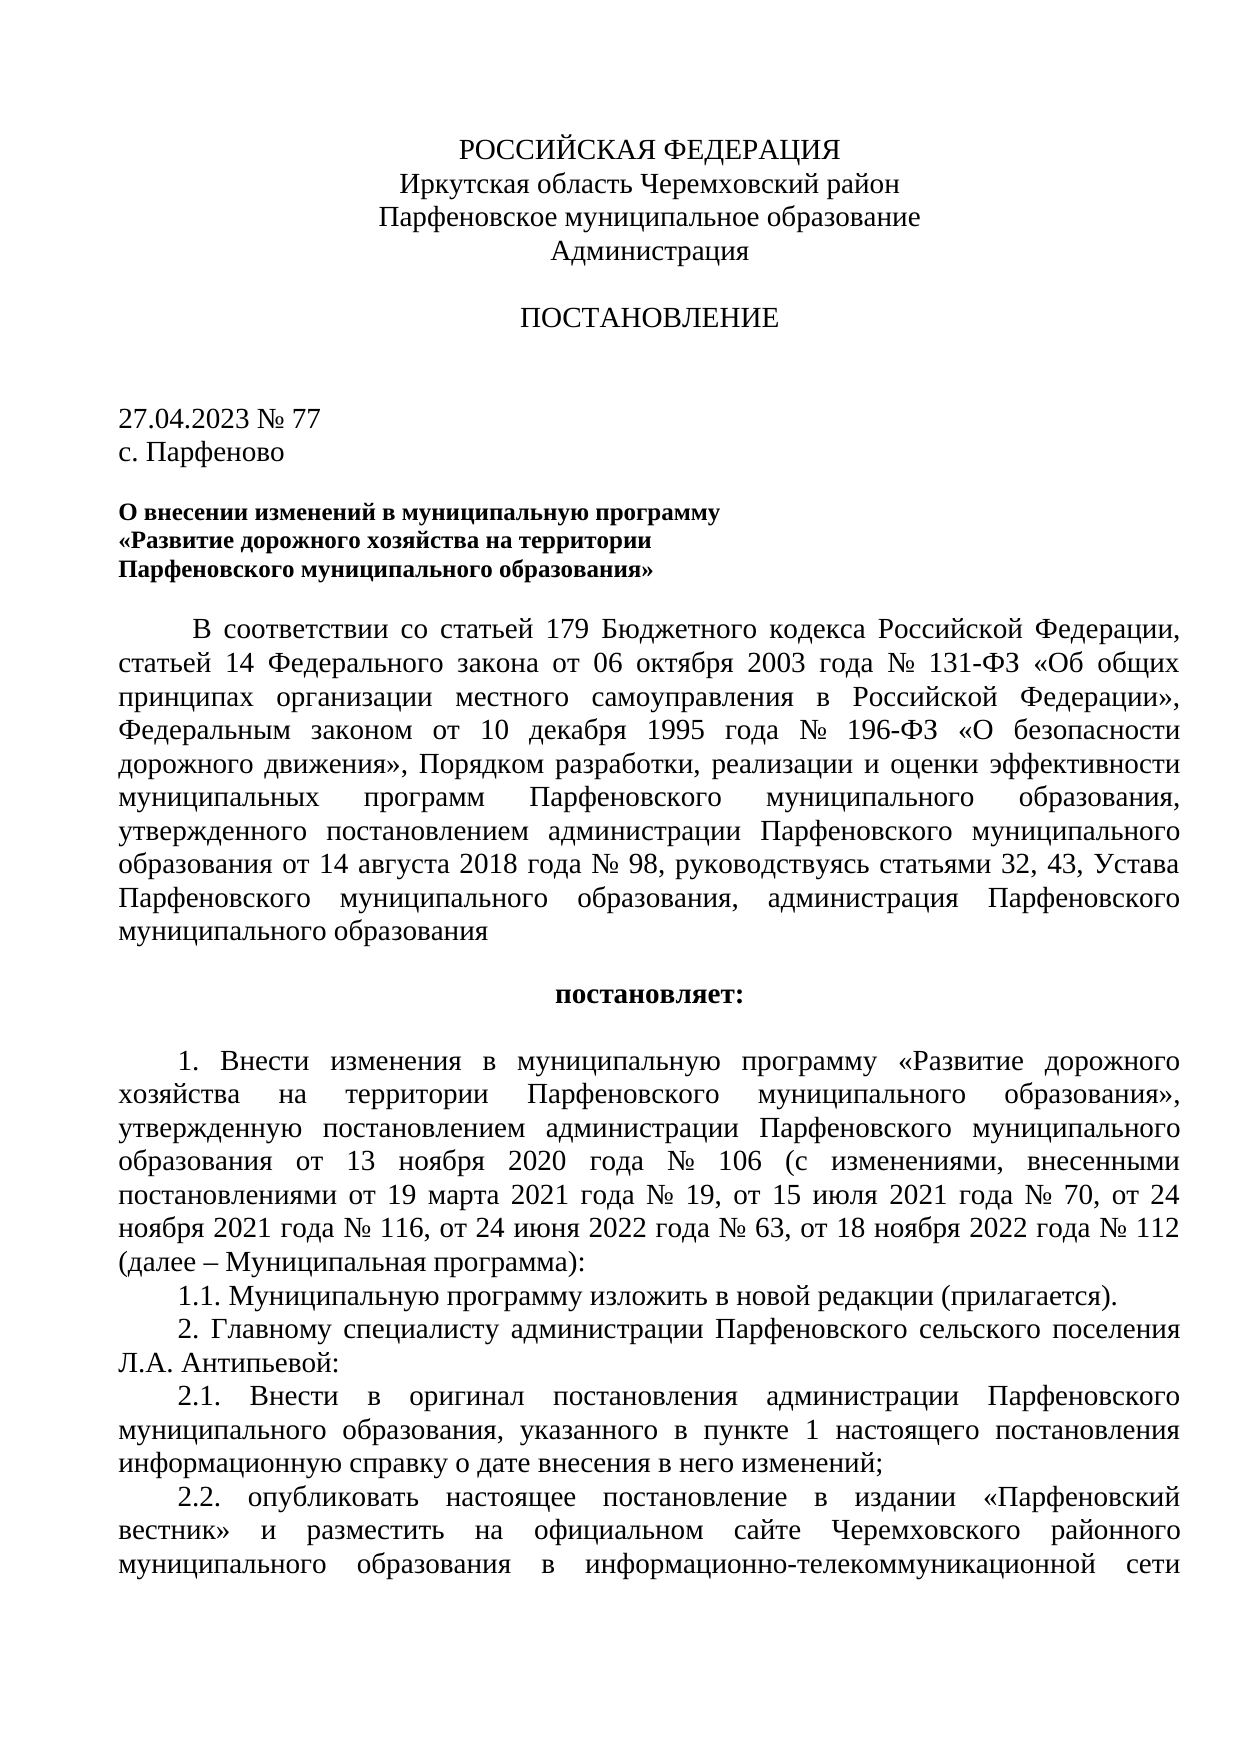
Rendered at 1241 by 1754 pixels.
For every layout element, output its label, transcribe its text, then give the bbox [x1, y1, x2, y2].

text РОССИЙСКАЯ ФЕДЕРАЦИЯ [118, 132, 1181, 166]
text Парфеновского муниципального образования» [118, 554, 1181, 583]
text 1. Внести изменения в муниципальную программу «Развитие дорожного хозяйства на территории Парфеновского муниципального образования», утвержденную постановлением администрации Парфеновского муниципального образования от 13 ноября 2020 года № 106 (с изменениями, внесенными постановлениями от 19 марта 2021 года № 19, от 15 июля 2021 года № 70, от 24 ноября 2021 года № 116, от 24 июня 2022 года № 63, от 18 ноября 2022 года № 112 (далее – Муниципальная программа): [118, 1043, 1181, 1278]
text Администрация [118, 233, 1181, 267]
text О внесении изменений в муниципальную программу [118, 497, 1181, 525]
text 2. Главному специалисту администрации Парфеновского сельского поселения Л.А. Антипьевой: [118, 1311, 1181, 1378]
text 2.1. Внести в оригинал постановления администрации Парфеновского муниципального образования, указанного в пункте 1 настоящего постановления информационную справку о дате внесения в него изменений; [118, 1378, 1181, 1479]
text 27.04.2023 № 77 [118, 401, 1181, 434]
text с. Парфеново [118, 434, 1181, 468]
text Иркутская область Черемховский район [118, 166, 1181, 199]
text ПОСТАНОВЛЕНИЕ [118, 300, 1181, 334]
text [118, 1479, 1181, 1579]
text В соответствии со статьей 179 Бюджетного кодекса Российской Федерации, статьей 14 Федерального закона от 06 октября 2003 года № 131-ФЗ «Об общих принципах организации местного самоуправления в Российской Федерации», Федеральным законом от 10 декабря 1995 года № 196-ФЗ «О безопасности дорожного движения», Порядком разработки, реализации и оценки эффективности муниципальных программ Парфеновского муниципального образования, утвержденного постановлением администрации Парфеновского муниципального образования от 14 августа 2018 года № 98, руководствуясь статьями 32, 43, Устава Парфеновского муниципального образования, администрация Парфеновского муниципального образования [118, 612, 1181, 947]
text постановляет: [118, 976, 1181, 1009]
text «Развитие дорожного хозяйства на территории [118, 525, 1181, 554]
text Парфеновское муниципальное образование [118, 199, 1181, 233]
text 1.1. Муниципальную программу изложить в новой редакции (прилагается). [118, 1278, 1181, 1311]
